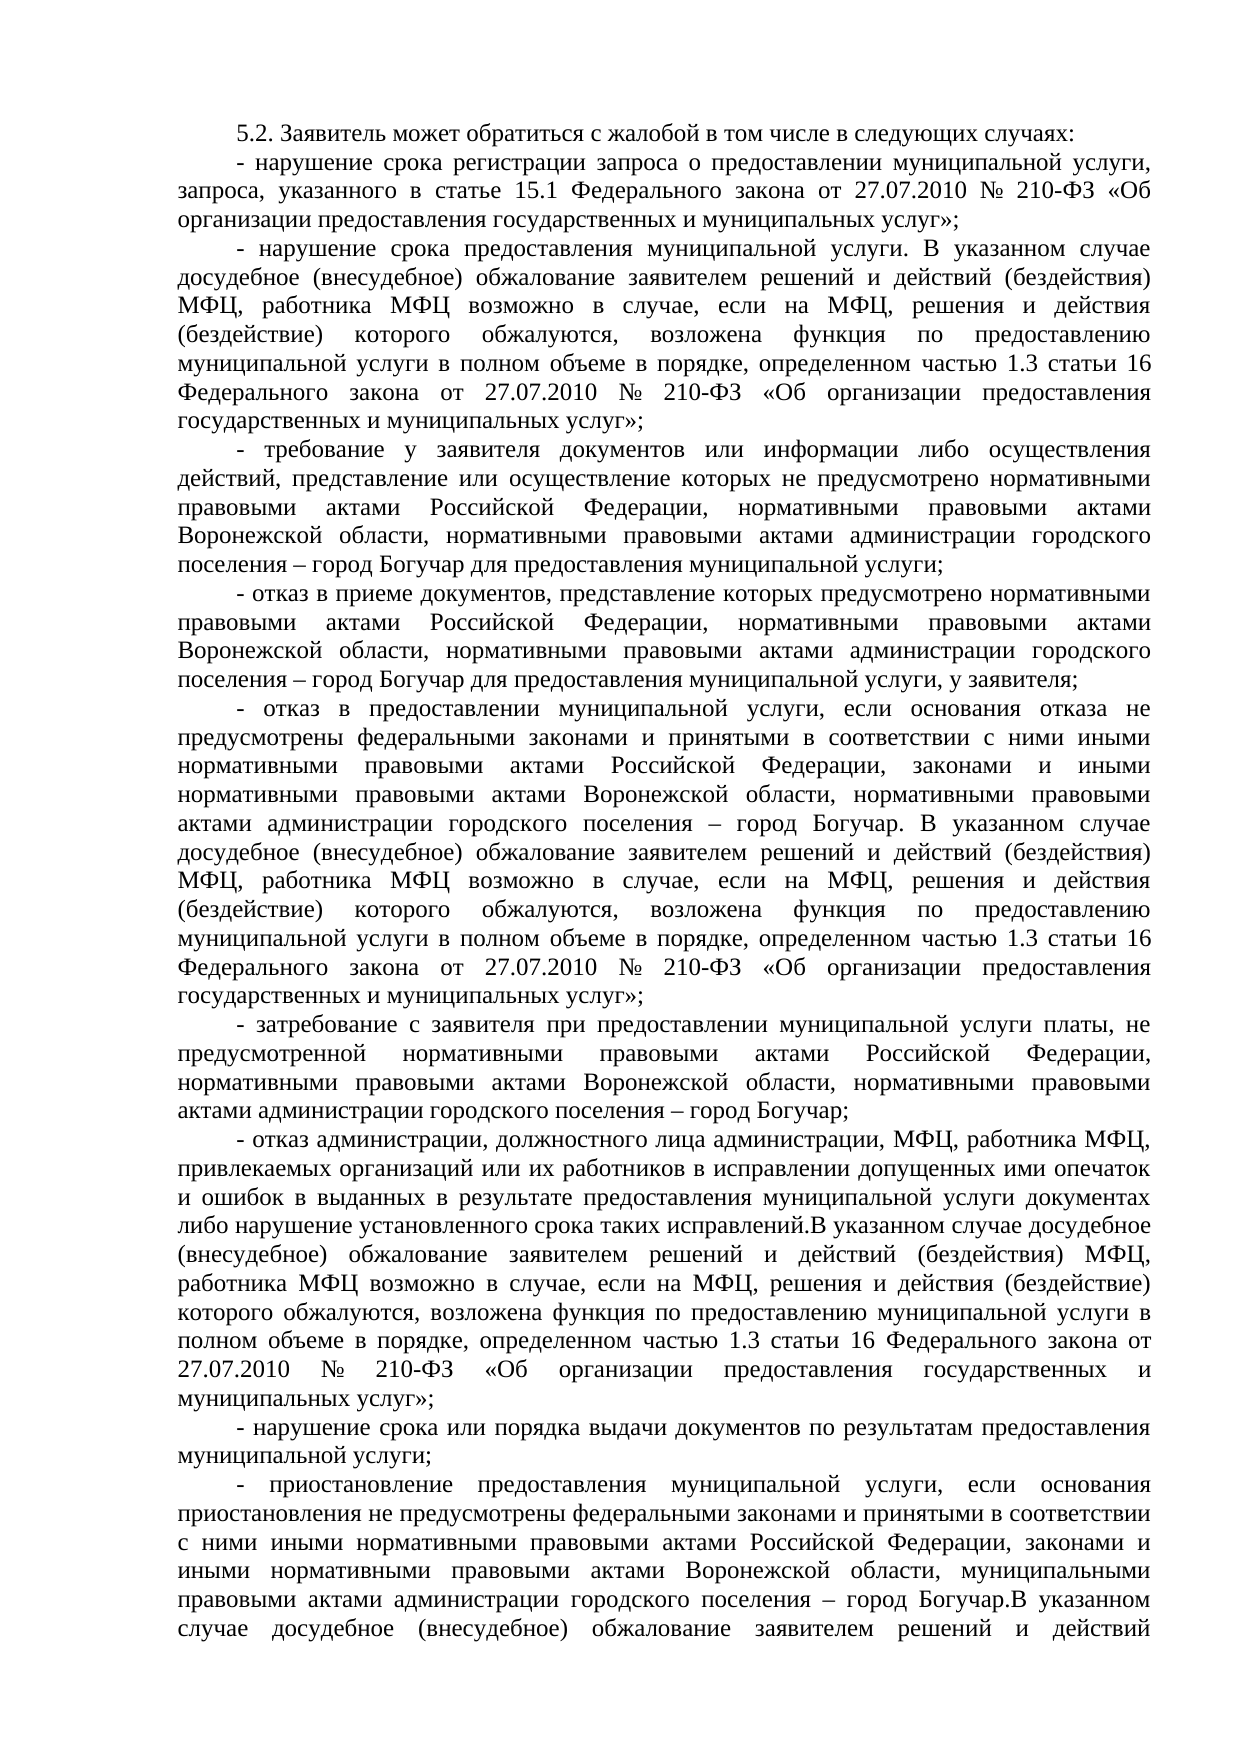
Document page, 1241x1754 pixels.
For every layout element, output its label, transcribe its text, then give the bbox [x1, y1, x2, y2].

text - отказ администрации, должностного лица администрации, МФЦ, работника МФЦ, привлекаемых организаций или их работников в исправлении допущенных ими опечаток и ошибок в выданных в результате предоставления муниципальной услуги документах либо нарушение установленного срока таких исправлений.В указанном случае досудебное (внесудебное) обжалование заявителем решений и действий (бездействия) МФЦ, работника МФЦ возможно в случае, если на МФЦ, решения и действия (бездействие) которого обжалуются, возложена функция по предоставлению муниципальной услуги в полном объеме в порядке, определенном частью 1.3 статьи 16 Федерального закона от 27.07.2010 № 210-ФЗ «Об организации предоставления государственных и муниципальных услуг»; [177, 1124, 1152, 1412]
text - отказ в предоставлении муниципальной услуги, если основания отказа не предусмотрены федеральными законами и принятыми в соответствии с ними иными нормативными правовыми актами Российской Федерации, законами и иными нормативными правовыми актами Воронежской области, нормативными правовыми актами администрации городского поселения – город Богучар. В указанном случае досудебное (внесудебное) обжалование заявителем решений и действий (бездействия) МФЦ, работника МФЦ возможно в случае, если на МФЦ, решения и действия (бездействие) которого обжалуются, возложена функция по предоставлению муниципальной услуги в полном объеме в порядке, определенном частью 1.3 статьи 16 Федерального закона от 27.07.2010 № 210-ФЗ «Об организации предоставления государственных и муниципальных услуг»; [177, 693, 1152, 1009]
text - нарушение срока предоставления муниципальной услуги. В указанном случае досудебное (внесудебное) обжалование заявителем решений и действий (бездействия) МФЦ, работника МФЦ возможно в случае, если на МФЦ, решения и действия (бездействие) которого обжалуются, возложена функция по предоставлению муниципальной услуги в полном объеме в порядке, определенном частью 1.3 статьи 16 Федерального закона от 27.07.2010 № 210-ФЗ «Об организации предоставления государственных и муниципальных услуг»; [177, 233, 1152, 434]
text - отказ в приеме документов, представление которых предусмотрено нормативными правовыми актами Российской Федерации, нормативными правовыми актами Воронежской области, нормативными правовыми актами администрации городского поселения – город Богучар для предоставления муниципальной услуги, у заявителя; [177, 578, 1152, 693]
text 5.2. Заявитель может обратиться с жалобой в том числе в следующих случаях: [177, 118, 1152, 147]
text - затребование с заявителя при предоставлении муниципальной услуги платы, не предусмотренной нормативными правовыми актами Российской Федерации, нормативными правовыми актами Воронежской области, нормативными правовыми актами администрации городского поселения – город Богучар; [177, 1009, 1152, 1124]
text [177, 1469, 1152, 1642]
text - нарушение срока или порядка выдачи документов по результатам предоставления муниципальной услуги; [177, 1412, 1152, 1469]
text - требование у заявителя документов или информации либо осуществления действий, представление или осуществление которых не предусмотрено нормативными правовыми актами Российской Федерации, нормативными правовыми актами Воронежской области, нормативными правовыми актами администрации городского поселения – город Богучар для предоставления муниципальной услуги; [177, 434, 1152, 578]
text - нарушение срока регистрации запроса о предоставлении муниципальной услуги, запроса, указанного в статье 15.1 Федерального закона от 27.07.2010 № 210-ФЗ «Об организации предоставления государственных и муниципальных услуг»; [177, 147, 1152, 233]
